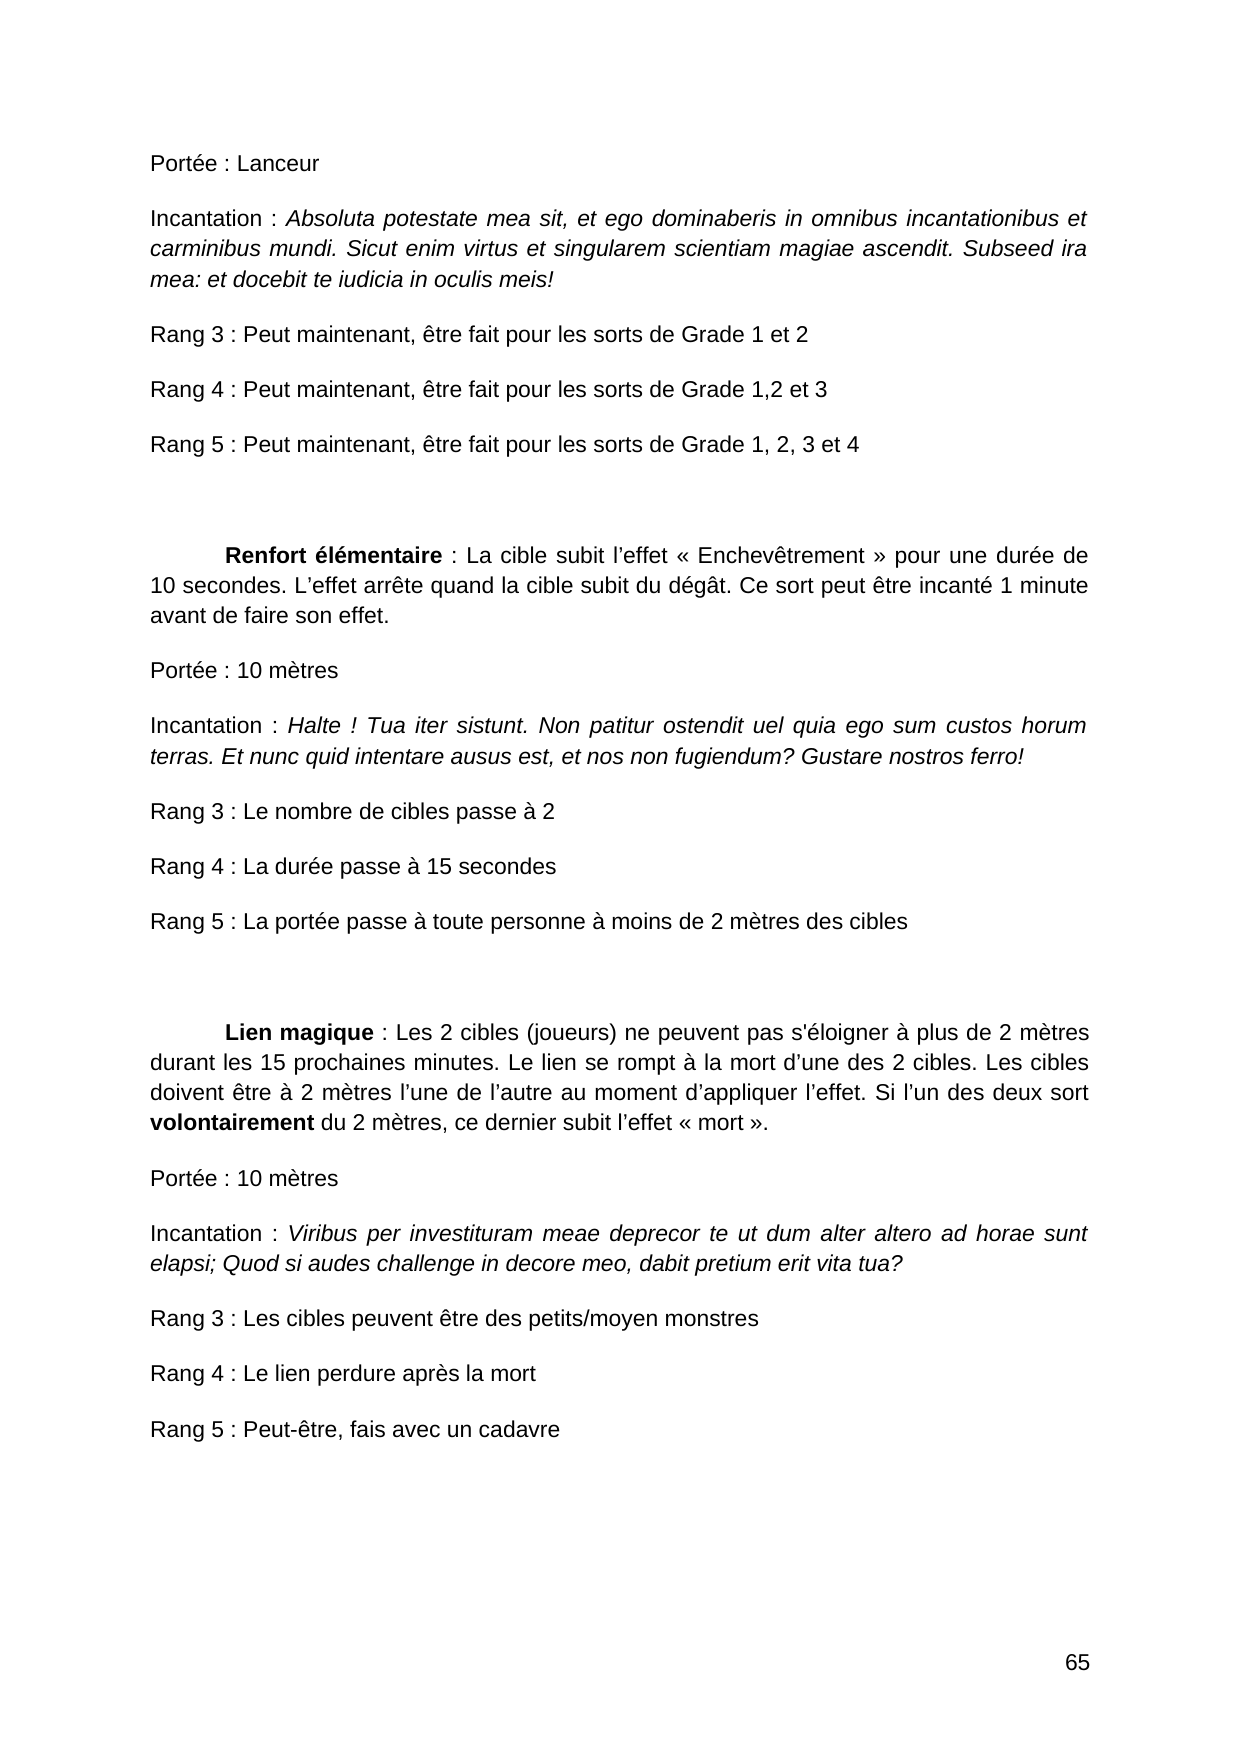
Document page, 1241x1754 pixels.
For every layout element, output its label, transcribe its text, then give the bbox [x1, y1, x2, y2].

text Incantation : Absoluta potestate mea sit, et ego dominaberis in omnibus incantationibus et carminibus mundi. Sicut enim virtus et singularem scientiam magiae ascendit. Subseed ira mea: et docebit te iudicia in oculis meis! [150, 205, 1090, 292]
text Portée : 10 mètres [150, 1164, 1090, 1191]
text Rang 3 : Les cibles peuvent être des petits/moyen monstres [150, 1305, 1090, 1332]
text Rang 4 : La durée passe à 15 secondes [150, 853, 1090, 879]
text Lien magique : Les 2 cibles (joueurs) ne peuvent pas s'éloigner à plus de 2 mètres durant les 15 prochaines minutes. Le lien se rompt à la mort d’une des 2 cibles. Les cibles doivent être à 2 mètres l’une de l’autre au moment d’appliquer l’effet. Si l’un des deux sort volontairement du 2 mètres, ce dernier subit l’effet « mort ». [150, 1019, 1090, 1136]
text Rang 5 : La portée passe à toute personne à moins de 2 mètres des cibles [150, 908, 1090, 935]
text Rang 3 : Peut maintenant, être fait pour les sorts de Grade 1 et 2 [150, 321, 1090, 347]
text Renfort élémentaire : La cible subit l’effet « Enchevêtrement » pour une durée de 10 secondes. L’effet arrête quand la cible subit du dégât. Ce sort peut être incanté 1 minute avant de faire son effet. [150, 542, 1090, 628]
text Portée : Lanceur [150, 150, 1090, 176]
text Rang 3 : Le nombre de cibles passe à 2 [150, 798, 1090, 824]
text Incantation : Viribus per investituram meae deprecor te ut dum alter altero ad horae sunt elapsi; Quod si audes challenge in decore meo, dabit pretium erit vita tua? [150, 1220, 1090, 1276]
text Rang 4 : Peut maintenant, être fait pour les sorts de Grade 1,2 et 3 [150, 376, 1090, 402]
text Rang 4 : Le lien perdure après la mort [150, 1360, 1090, 1387]
text Rang 5 : Peut maintenant, être fait pour les sorts de Grade 1, 2, 3 et 4 [150, 431, 1090, 458]
text Incantation : Halte ! Tua iter sistunt. Non patitur ostendit uel quia ego sum custos horum terras. Et nunc quid intentare ausus est, et nos non fugiendum? Gustare nostros ferro! [150, 712, 1090, 769]
text Rang 5 : Peut-être, fais avec un cadavre [150, 1416, 1090, 1442]
text Portée : 10 mètres [150, 657, 1090, 684]
